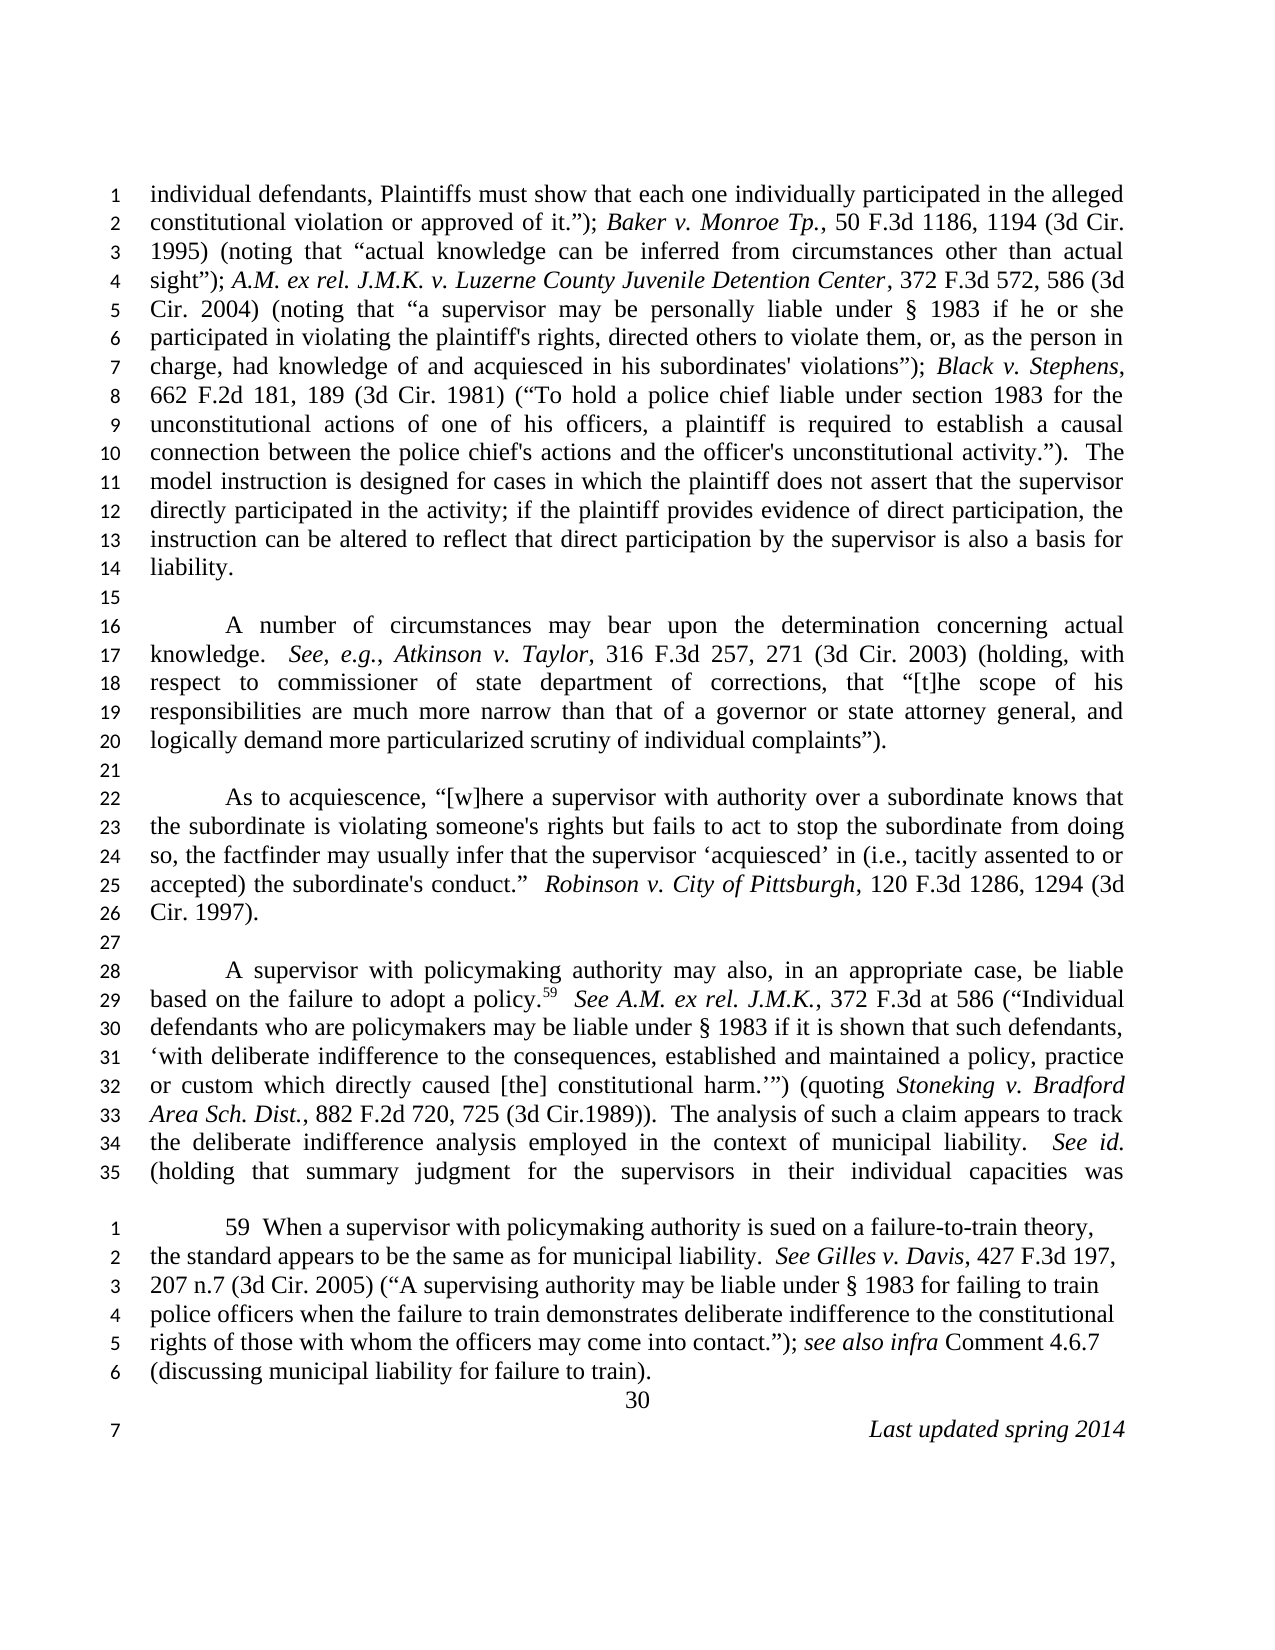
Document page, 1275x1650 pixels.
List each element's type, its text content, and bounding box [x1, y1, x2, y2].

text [150, 955, 1125, 1185]
text As to acquiescence, “[w]here a supervisor with authority over a subordinate knows that the subordinate is violating someone's rights but fails to act to stop the subordinate from doing so, the factfinder may usually infer that the supervisor ‘acquiesced’ in (i.e., tacitly assented to or accepted) the subordinate's conduct.” Robinson v. City of Pittsburgh, 120 F.3d 1286, 1294 (3d Cir. 1997). [150, 782, 1125, 926]
text A supervisor incurs Section 1983 liability in connection with the actions of another only if he or she had “personal involvement in the alleged wrongs.” Rode v. Dellarciprete, 845 F.2d 1195, 1207 (3d Cir. 1988). In the Third Circuit, “[p]ersonal involvement can be shown through allegations of personal direction or of actual knowledge and acquiescence.” Id.; see also C.N. v. Ridgewood Bd. of Educ., 430 F.3d 159, 173 (3d Cir. 2005) (“To impose liability on the individual defendants, Plaintiffs must show that each one individually participated in the alleged constitutional violation or approved of it.”); Baker v. Monroe Tp., 50 F.3d 1186, 1194 (3d Cir. 1995) (noting that “actual knowledge can be inferred from circumstances other than actual sight”); A.M. ex rel. J.M.K. v. Luzerne County Juvenile Detention Center, 372 F.3d 572, 586 (3d Cir. 2004) (noting that “a supervisor may be personally liable under § 1983 if he or she participated in violating the plaintiff's rights, directed others to violate them, or, as the person in charge, had knowledge of and acquiesced in his subordinates' violations”); Black v. Stephens, 662 F.2d 181, 189 (3d Cir. 1981) (“To hold a police chief liable under section 1983 for the unconstitutional actions of one of his officers, a plaintiff is required to establish a causal connection between the police chief's actions and the officer's unconstitutional activity.”). The model instruction is designed for cases in which the plaintiff does not assert that the supervisor directly participated in the activity; if the plaintiff provides evidence of direct participation, the instruction can be altered to reflect that direct participation by the supervisor is also a basis for liability. [150, 179, 1125, 581]
text A number of circumstances may bear upon the determination concerning actual knowledge. See, e.g., Atkinson v. Taylor, 316 F.3d 257, 271 (3d Cir. 2003) (holding, with respect to commissioner of state department of corrections, that “[t]he scope of his responsibilities are much more narrow than that of a governor or state attorney general, and logically demand more particularized scrutiny of individual complaints”). [150, 610, 1125, 754]
